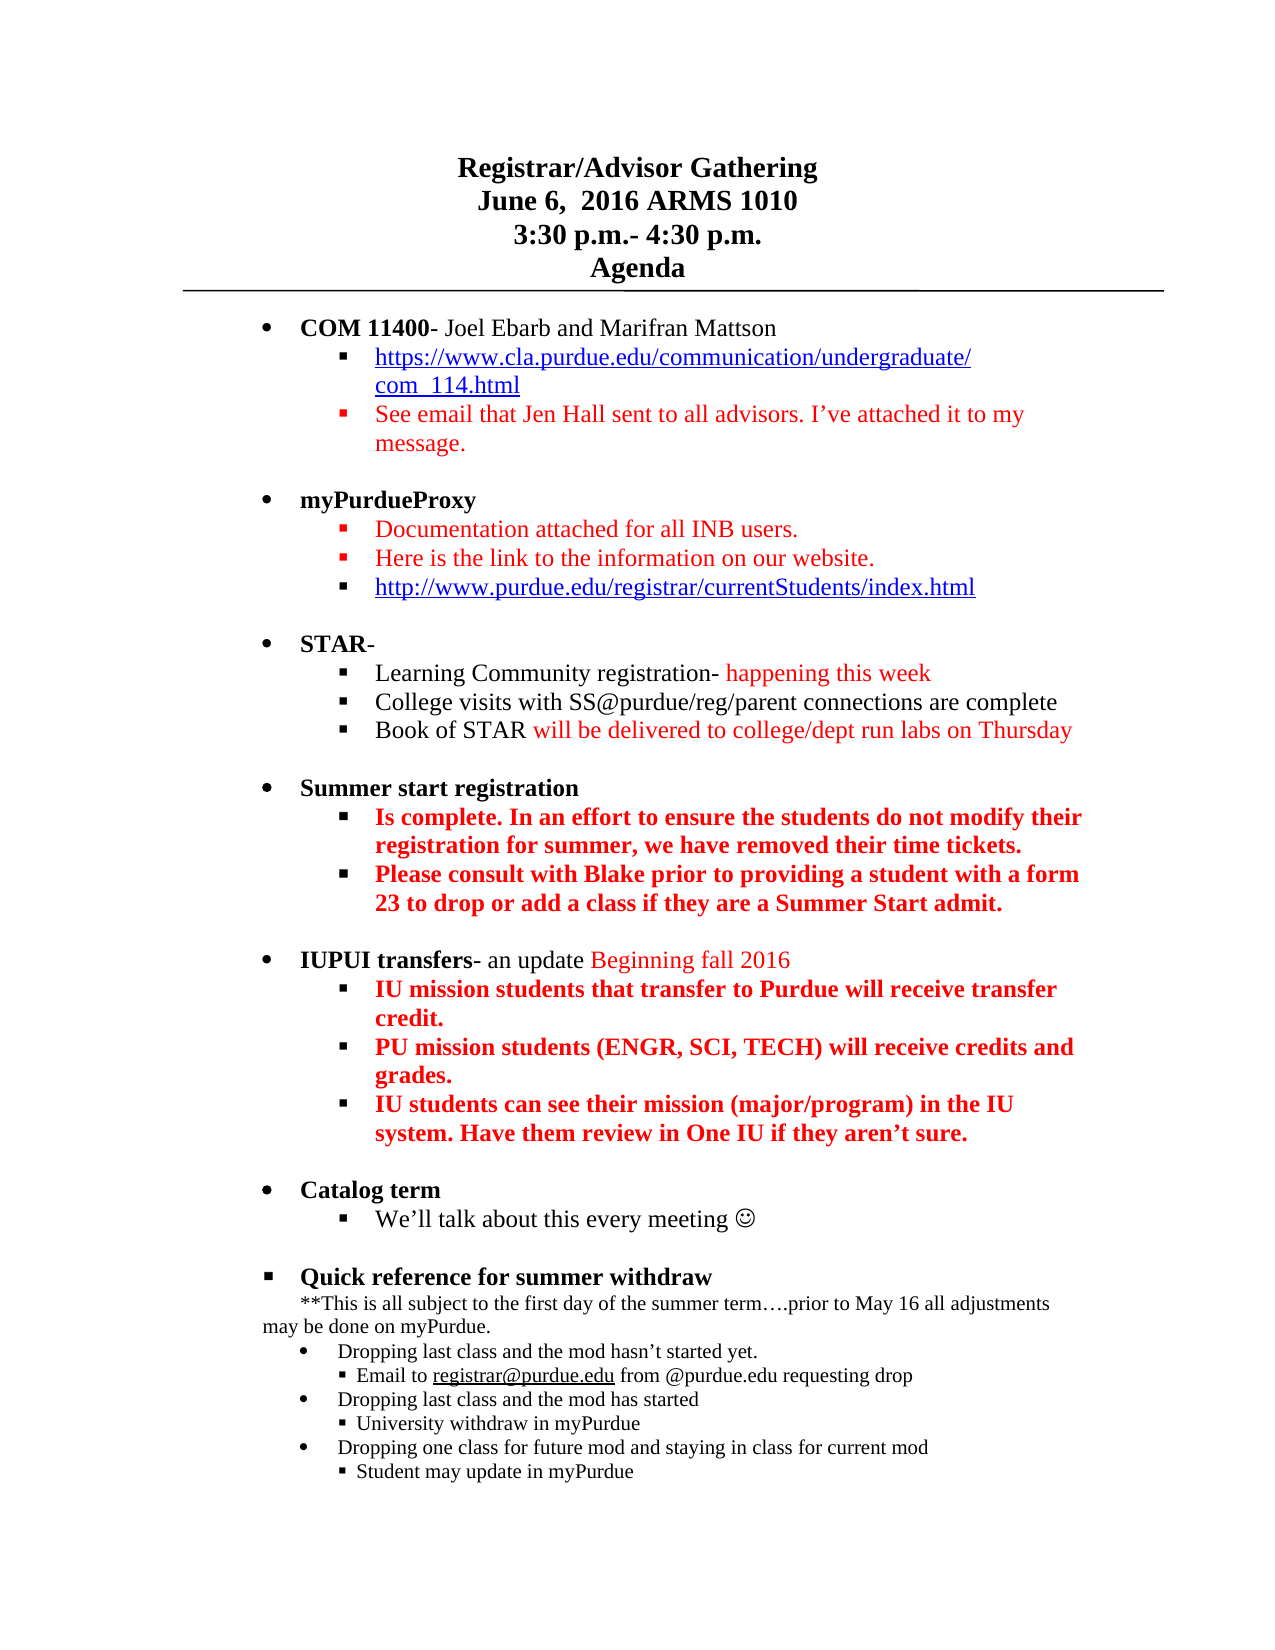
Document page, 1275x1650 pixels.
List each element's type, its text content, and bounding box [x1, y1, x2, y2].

list Quick reference for summer withdraw [262, 1262, 1087, 1290]
list Documentation attached for all INB users. [337, 514, 1087, 543]
text Agenda [187, 251, 1087, 284]
list We’ll talk about this every meeting [337, 1204, 1087, 1233]
list PU mission students (ENGR, SCI, TECH) will receive credits and grades. [337, 1032, 1087, 1089]
list myPurdueProxy [262, 485, 1087, 514]
list Here is the link to the information on our website. [337, 543, 1087, 572]
list Is complete. In an effort to ensure the students do not modify their registration for summer, we have removed their time tickets. [337, 802, 1087, 859]
list See email that Jen Hall sent to all advisors. I’ve attached it to my message. [337, 399, 1087, 457]
text **This is all subject to the first day of the summer term….prior to May 16 all adjustments may be done on myPurdue. [262, 1290, 1087, 1338]
list College visits with SS@purdue/reg/parent connections are complete [337, 687, 1087, 715]
list Dropping one class for future mod and staying in class for current mod [262, 1435, 1087, 1459]
list Dropping last class and the mod hasn’t started yet. [262, 1338, 1087, 1363]
list STAR- [262, 629, 1087, 658]
text Registrar/Advisor Gathering [187, 150, 1087, 183]
list IU students can see their mission (major/program) in the IU system. Have them review in One IU if they aren’t sure. [337, 1089, 1087, 1147]
list Email to registrar@purdue.edu from @purdue.edu requesting drop [337, 1363, 1087, 1387]
list Learning Community registration- happening this week [337, 658, 1087, 687]
list Dropping last class and the mod has started [262, 1387, 1087, 1411]
list Student may update in myPurdue [337, 1459, 1087, 1483]
list IU mission students that transfer to Purdue will receive transfer credit. [337, 974, 1087, 1032]
list https://www.cla.purdue.edu/communication/undergraduate/com_114.html [337, 342, 1087, 399]
text 3:30 p.m.- 4:30 p.m. [187, 217, 1087, 251]
list IUPUI transfers- an update Beginning fall 2016 [262, 945, 1087, 974]
list Book of STAR will be delivered to college/dept run labs on Thursday [337, 715, 1087, 744]
list University withdraw in myPurdue [337, 1411, 1087, 1435]
list http://www.purdue.edu/registrar/currentStudents/index.html [337, 572, 1087, 600]
list COM 11400- Joel Ebarb and Marifran Mattson [262, 313, 1087, 342]
text June 6, 2016 ARMS 1010 [187, 183, 1087, 217]
list Please consult with Blake prior to providing a student with a form 23 to drop or add a class if they are a Summer Start admit. [337, 859, 1087, 917]
list Catalog term [262, 1175, 1087, 1204]
list Summer start registration [262, 773, 1087, 802]
